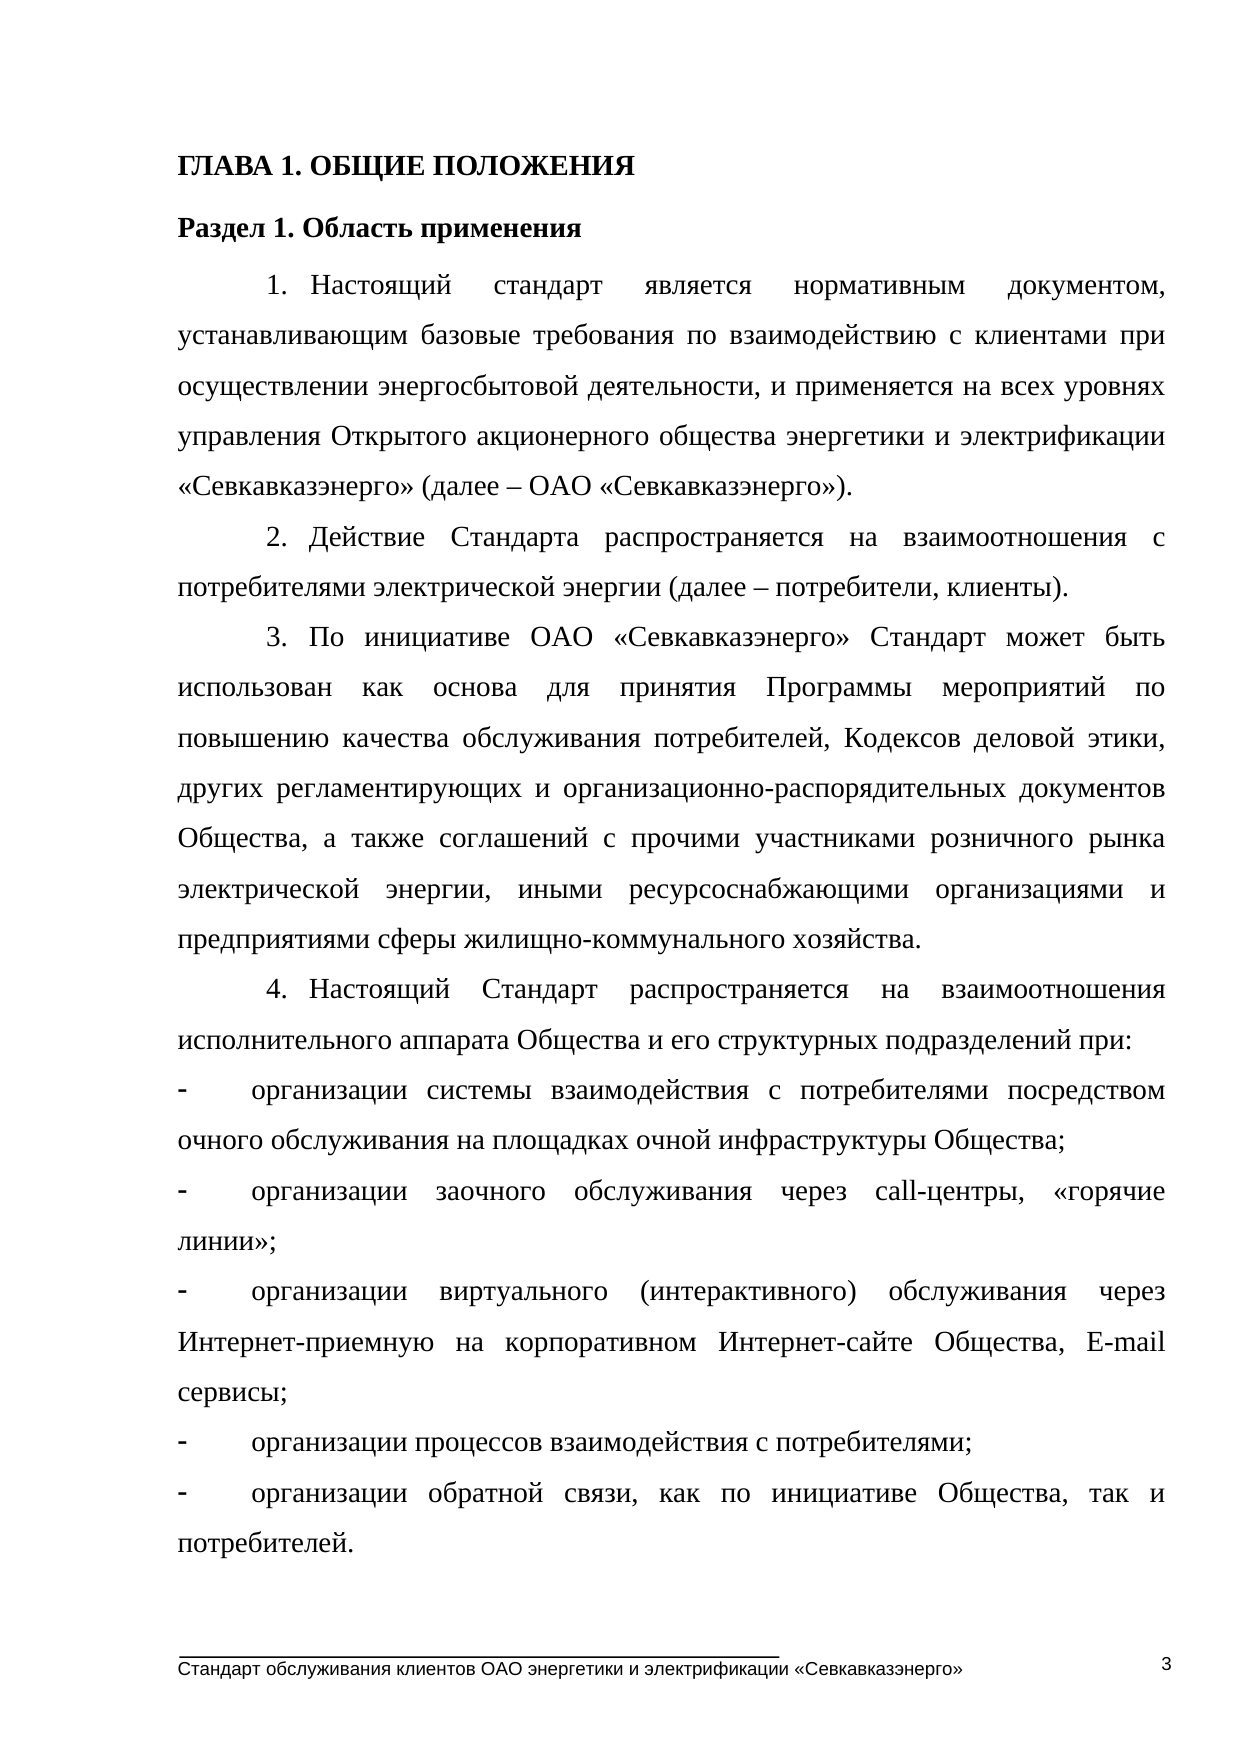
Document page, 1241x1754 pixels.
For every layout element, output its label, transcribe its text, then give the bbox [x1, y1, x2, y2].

list организации системы взаимодействия с потребителями посредством очного обслуживания на площадках очной инфраструктуры Общества; [177, 1072, 1166, 1156]
list Действие Стандарта распространяется на взаимоотношения с потребителями электрической энергии (далее – потребители, клиенты). [177, 519, 1166, 602]
list организации процессов взаимодействия с потребителями; [177, 1424, 1166, 1458]
list Настоящий Стандарт распространяется на взаимоотношения исполнительного аппарата Общества и его структурных подразделений при: [177, 971, 1166, 1055]
list организации заочного обслуживания через сall-центры, «горячие линии»; [177, 1173, 1166, 1257]
subtitle Раздел 1. Область применения [177, 211, 1166, 244]
text ГЛАВА 1. ОБЩИЕ ПОЛОЖЕНИЯ [177, 148, 1166, 181]
list организации виртуального (интерактивного) обслуживания через Интернет-приемную на корпоративном Интернет-сайте Общества, E-mail сервисы; [177, 1273, 1166, 1408]
list По инициативе ОАО «Севкавказэнерго» Стандарт может быть использован как основа для принятия Программы мероприятий по повышению качества обслуживания потребителей, Кодексов деловой этики, других регламентирующих и организационно-распорядительных документов Общества, а также соглашений с прочими участниками розничного рынка электрической энергии, иными ресурсоснабжающими организациями и предприятиями сферы жилищно-коммунального хозяйства. [177, 619, 1166, 955]
list организации обратной связи, как по инициативе Общества, так и потребителей. [177, 1475, 1166, 1559]
list Настоящий стандарт является нормативным документом, устанавливающим базовые требования по взаимодействию с клиентами при осуществлении энергосбытовой деятельности, и применяется на всех уровнях управления Открытого акционерного общества энергетики и электрификации «Севкавказэнерго» (далее – ОАО «Севкавказэнерго»). [177, 267, 1166, 502]
